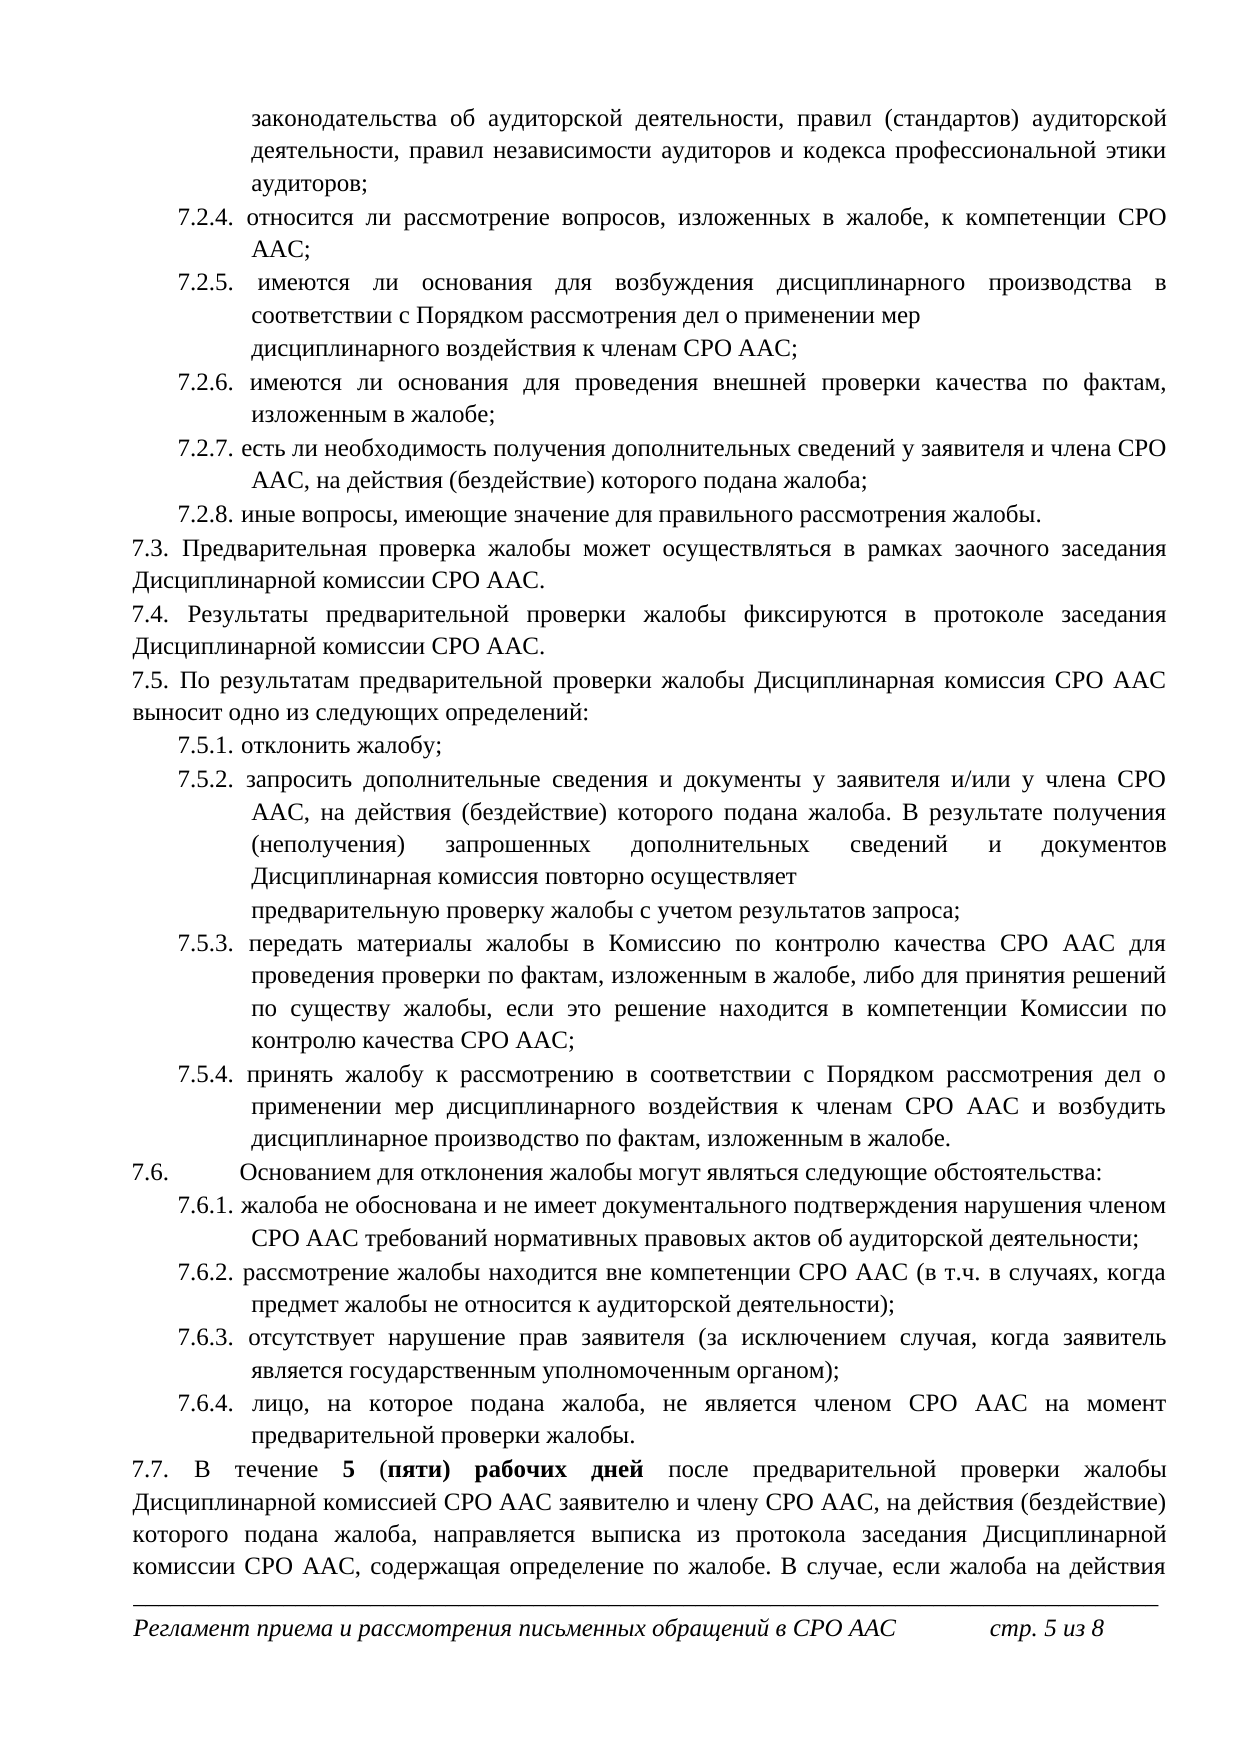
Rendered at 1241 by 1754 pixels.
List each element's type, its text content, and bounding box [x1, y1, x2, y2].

text 7.5.3. передать материалы жалобы в Комиссию по контролю качества СРО ААС для проведения проверки по фактам, изложенным в жалобе, либо для принятия решений по существу жалобы, если это решение находится в компетенции Комиссии по контролю качества СРО ААС; [177, 928, 1167, 1054]
text 7.2.4. относится ли рассмотрение вопросов, изложенных в жалобе, к компетенции СРО ААС; [177, 202, 1167, 262]
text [131, 1454, 1167, 1580]
text 7.2.6. имеются ли основания для проведения внешней проверки качества по фактам, изложенным в жалобе; [177, 367, 1167, 428]
text 7.5.2. запросить дополнительные сведения и документы у заявителя и/или у члена СРО ААС, на действия (бездействие) которого подана жалоба. В результате получения (неполучения) запрошенных дополнительных сведений и документов Дисциплинарная комиссия повторно осуществляет [177, 764, 1167, 890]
text дисциплинарного воздействия к членам СРО ААС; [251, 333, 1167, 362]
text 7.6.1. жалоба не обоснована и не имеет документального подтверждения нарушения членом СРО ААС требований нормативных правовых актов об аудиторской деятельности; [177, 1191, 1167, 1252]
text 7.4. Результаты предварительной проверки жалобы фиксируются в протоколе заседания Дисциплинарной комиссии СРО ААС. [131, 599, 1167, 660]
text 7.6. Основанием для отклонения жалобы могут являться следующие обстоятельства: [131, 1157, 1174, 1186]
text 7.6.2. рассмотрение жалобы находится вне компетенции СРО ААС (в т.ч. в случаях, когда предмет жалобы не относится к аудиторской деятельности); [177, 1257, 1167, 1317]
text 7.2.7. есть ли необходимость получения дополнительных сведений у заявителя и члена СРО ААС, на действия (бездействие) которого подана жалоба; [177, 433, 1167, 494]
text 7.6.3. отсутствует нарушение прав заявителя (за исключением случая, когда заявитель является государственным уполномоченным органом); [177, 1322, 1167, 1383]
text 7.2.5. имеются ли основания для возбуждения дисциплинарного производства в соответствии с Порядком рассмотрения дел о применении мер [177, 267, 1167, 328]
text 7.5.1. отклонить жалобу; [177, 731, 1167, 759]
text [177, 103, 1167, 197]
text 7.5.4. принять жалобу к рассмотрению в соответствии с Порядком рассмотрения дел о применении мер дисциплинарного воздействия к членам СРО ААС и возбудить дисциплинарное производство по фактам, изложенным в жалобе. [177, 1059, 1167, 1152]
text 7.6.4. лицо, на которое подана жалоба, не является членом СРО ААС на момент предварительной проверки жалобы. [177, 1388, 1167, 1449]
text 7.5. По результатам предварительной проверки жалобы Дисциплинарная комиссия СРО ААС выносит одно из следующих определений: [131, 665, 1167, 726]
text 7.2.8. иные вопросы, имеющие значение для правильного рассмотрения жалобы. [177, 499, 1167, 528]
text предварительную проверку жалобы с учетом результатов запроса; [251, 895, 1167, 923]
text 7.3. Предварительная проверка жалобы может осуществляться в рамках заочного заседания Дисциплинарной комиссии СРО ААС. [131, 533, 1167, 594]
